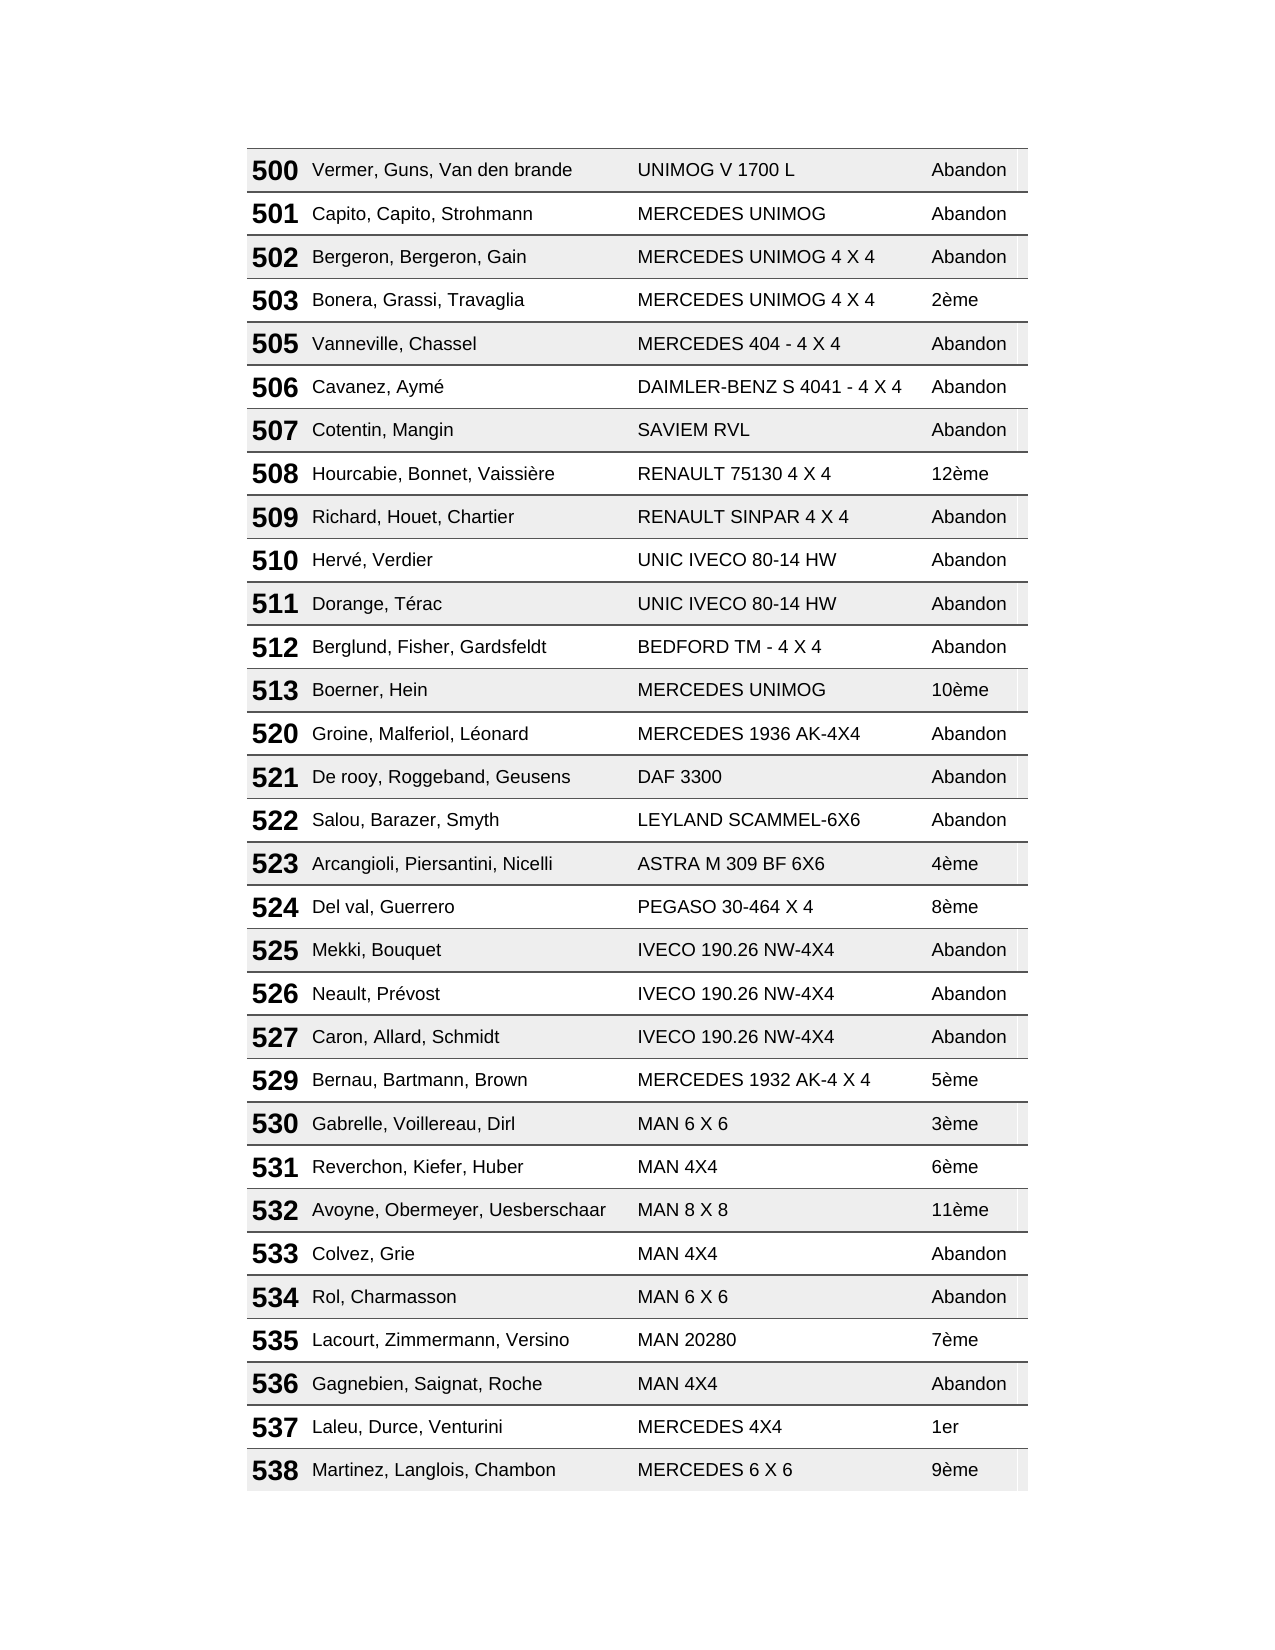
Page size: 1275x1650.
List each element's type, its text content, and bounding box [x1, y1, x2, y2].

table_cell Lacourt, Zimmermann, Versino [307, 1319, 633, 1361]
table_cell Salou, Barazer, Smyth [307, 799, 633, 841]
table_cell Capito, Capito, Strohmann [307, 193, 633, 234]
table_cell [1018, 496, 1028, 538]
table_cell 4ème [927, 843, 1017, 884]
table_cell MERCEDES UNIMOG 4 X 4 [633, 236, 927, 278]
table_cell IVECO 190.26 NW-4X4 [633, 1016, 927, 1058]
table_cell [1018, 1016, 1028, 1058]
table_cell Martinez, Langlois, Chambon [307, 1449, 633, 1491]
table_cell Abandon [927, 366, 1017, 408]
table_cell [1018, 583, 1028, 624]
table_cell IVECO 190.26 NW-4X4 [633, 929, 927, 971]
table_cell [1018, 193, 1028, 234]
table_cell Hourcabie, Bonnet, Vaissière [307, 453, 633, 494]
table_cell Abandon [927, 236, 1017, 278]
table_cell MERCEDES 4X4 [633, 1406, 927, 1448]
table_cell 538 [247, 1449, 307, 1491]
table_cell Del val, Guerrero [307, 886, 633, 928]
table_cell 507 [247, 409, 307, 451]
table_cell Gabrelle, Voillereau, Dirl [307, 1103, 633, 1144]
table_cell [1018, 1363, 1028, 1404]
table_cell 505 [247, 323, 307, 364]
table_cell MAN 4X4 [633, 1146, 927, 1188]
table_cell Vanneville, Chassel [307, 323, 633, 364]
table_cell 502 [247, 236, 307, 278]
table_cell Abandon [927, 713, 1017, 754]
table_cell Cavanez, Aymé [307, 366, 633, 408]
table_cell Abandon [927, 799, 1017, 841]
table_cell Bonera, Grassi, Travaglia [307, 279, 633, 321]
table_cell Dorange, Térac [307, 583, 633, 624]
table_cell [1018, 1449, 1028, 1491]
table_cell RENAULT 75130 4 X 4 [633, 453, 927, 494]
table_cell Caron, Allard, Schmidt [307, 1016, 633, 1058]
table_cell 11ème [927, 1189, 1017, 1231]
table_cell LEYLAND SCAMMEL-6X6 [633, 799, 927, 841]
table_cell [1018, 973, 1028, 1014]
table_cell 522 [247, 799, 307, 841]
table_cell Bergeron, Bergeron, Gain [307, 236, 633, 278]
table_cell MAN 4X4 [633, 1363, 927, 1404]
table_cell 520 [247, 713, 307, 754]
table_cell 534 [247, 1276, 307, 1318]
table_cell Rol, Charmasson [307, 1276, 633, 1318]
table_cell Abandon [927, 1363, 1017, 1404]
table_cell [1018, 1059, 1028, 1101]
table_cell 525 [247, 929, 307, 971]
table_cell Bernau, Bartmann, Brown [307, 1059, 633, 1101]
table_cell SAVIEM RVL [633, 409, 927, 451]
table_cell MERCEDES UNIMOG 4 X 4 [633, 279, 927, 321]
table_cell [1018, 1189, 1028, 1231]
table_cell Boerner, Hein [307, 669, 633, 711]
table_cell 512 [247, 626, 307, 668]
table_cell 2ème [927, 279, 1017, 321]
table_cell [1018, 1103, 1028, 1144]
table_cell [1018, 756, 1028, 798]
table_cell De rooy, Roggeband, Geusens [307, 756, 633, 798]
table_cell 521 [247, 756, 307, 798]
table_cell 12ème [927, 453, 1017, 494]
table_cell 511 [247, 583, 307, 624]
table_cell Abandon [927, 539, 1017, 581]
table_cell DAIMLER-BENZ S 4041 - 4 X 4 [633, 366, 927, 408]
table_cell 537 [247, 1406, 307, 1448]
table_header Abandon [927, 149, 1017, 191]
table_cell 536 [247, 1363, 307, 1404]
table_cell MAN 8 X 8 [633, 1189, 927, 1231]
table_cell Groine, Malferiol, Léonard [307, 713, 633, 754]
table_cell UNIC IVECO 80-14 HW [633, 583, 927, 624]
table_cell 526 [247, 973, 307, 1014]
table_cell 508 [247, 453, 307, 494]
table_cell 523 [247, 843, 307, 884]
table_cell MERCEDES 1936 AK-4X4 [633, 713, 927, 754]
table_cell [1018, 669, 1028, 711]
table_cell Gagnebien, Saignat, Roche [307, 1363, 633, 1404]
table_cell [1018, 1276, 1028, 1318]
table_cell [1018, 539, 1028, 581]
table_cell 6ème [927, 1146, 1017, 1188]
table_cell Arcangioli, Piersantini, Nicelli [307, 843, 633, 884]
table_cell Abandon [927, 496, 1017, 538]
table_cell [1018, 1146, 1028, 1188]
table_cell Abandon [927, 323, 1017, 364]
table_cell 524 [247, 886, 307, 928]
table_cell [1018, 279, 1028, 321]
table_cell IVECO 190.26 NW-4X4 [633, 973, 927, 1014]
table_cell Abandon [927, 929, 1017, 971]
table_cell 501 [247, 193, 307, 234]
table_cell 509 [247, 496, 307, 538]
table_cell 535 [247, 1319, 307, 1361]
table_cell MERCEDES UNIMOG [633, 193, 927, 234]
table_cell MAN 6 X 6 [633, 1276, 927, 1318]
table_cell [1018, 323, 1028, 364]
table_cell DAF 3300 [633, 756, 927, 798]
table_cell MERCEDES 6 X 6 [633, 1449, 927, 1491]
table_header 500 [247, 149, 307, 191]
table_cell Abandon [927, 409, 1017, 451]
table_cell [1018, 799, 1028, 841]
table_cell [1018, 453, 1028, 494]
table_cell Neault, Prévost [307, 973, 633, 1014]
table_cell [1018, 713, 1028, 754]
table_cell Abandon [927, 1233, 1017, 1274]
table_cell [1018, 366, 1028, 408]
table_cell 513 [247, 669, 307, 711]
table_cell MAN 20280 [633, 1319, 927, 1361]
table_cell 506 [247, 366, 307, 408]
table_cell PEGASO 30-464 X 4 [633, 886, 927, 928]
table_cell Mekki, Bouquet [307, 929, 633, 971]
table_cell 9ème [927, 1449, 1017, 1491]
table_cell 527 [247, 1016, 307, 1058]
table_cell ASTRA M 309 BF 6X6 [633, 843, 927, 884]
table_cell RENAULT SINPAR 4 X 4 [633, 496, 927, 538]
table_header UNIMOG V 1700 L [633, 149, 927, 191]
table_cell Abandon [927, 583, 1017, 624]
table_cell [1018, 409, 1028, 451]
table_cell [1018, 929, 1028, 971]
table_cell Abandon [927, 973, 1017, 1014]
table_cell Abandon [927, 1016, 1017, 1058]
table_cell [1018, 236, 1028, 278]
table_cell [1018, 843, 1028, 884]
table_cell 503 [247, 279, 307, 321]
table_cell Colvez, Grie [307, 1233, 633, 1274]
table_cell 3ème [927, 1103, 1017, 1144]
table_cell Avoyne, Obermeyer, Uesberschaar [307, 1189, 633, 1231]
table_cell 8ème [927, 886, 1017, 928]
table_cell [1018, 1406, 1028, 1448]
table_cell [1018, 1233, 1028, 1274]
table_cell [1018, 626, 1028, 668]
table_cell 5ème [927, 1059, 1017, 1101]
table_cell UNIC IVECO 80-14 HW [633, 539, 927, 581]
table_cell BEDFORD TM - 4 X 4 [633, 626, 927, 668]
table_cell Cotentin, Mangin [307, 409, 633, 451]
table_cell 532 [247, 1189, 307, 1231]
table_cell MERCEDES UNIMOG [633, 669, 927, 711]
table_header [1018, 149, 1028, 191]
table_cell 10ème [927, 669, 1017, 711]
table_cell [1018, 886, 1028, 928]
table_cell MERCEDES 404 - 4 X 4 [633, 323, 927, 364]
table_cell Reverchon, Kiefer, Huber [307, 1146, 633, 1188]
table_cell Laleu, Durce, Venturini [307, 1406, 633, 1448]
table_cell Abandon [927, 626, 1017, 668]
table_cell 1er [927, 1406, 1017, 1448]
table_cell MAN 4X4 [633, 1233, 927, 1274]
table_header Vermer, Guns, Van den brande [307, 149, 633, 191]
table_cell MERCEDES 1932 AK-4 X 4 [633, 1059, 927, 1101]
table_cell [1018, 1319, 1028, 1361]
table_cell 7ème [927, 1319, 1017, 1361]
table_cell 531 [247, 1146, 307, 1188]
table_cell Hervé, Verdier [307, 539, 633, 581]
table_cell Abandon [927, 193, 1017, 234]
table_cell 530 [247, 1103, 307, 1144]
table_cell 510 [247, 539, 307, 581]
table_cell 529 [247, 1059, 307, 1101]
table_cell MAN 6 X 6 [633, 1103, 927, 1144]
table_cell Abandon [927, 1276, 1017, 1318]
table_cell Richard, Houet, Chartier [307, 496, 633, 538]
table_cell Abandon [927, 756, 1017, 798]
table_cell Berglund, Fisher, Gardsfeldt [307, 626, 633, 668]
table_cell 533 [247, 1233, 307, 1274]
